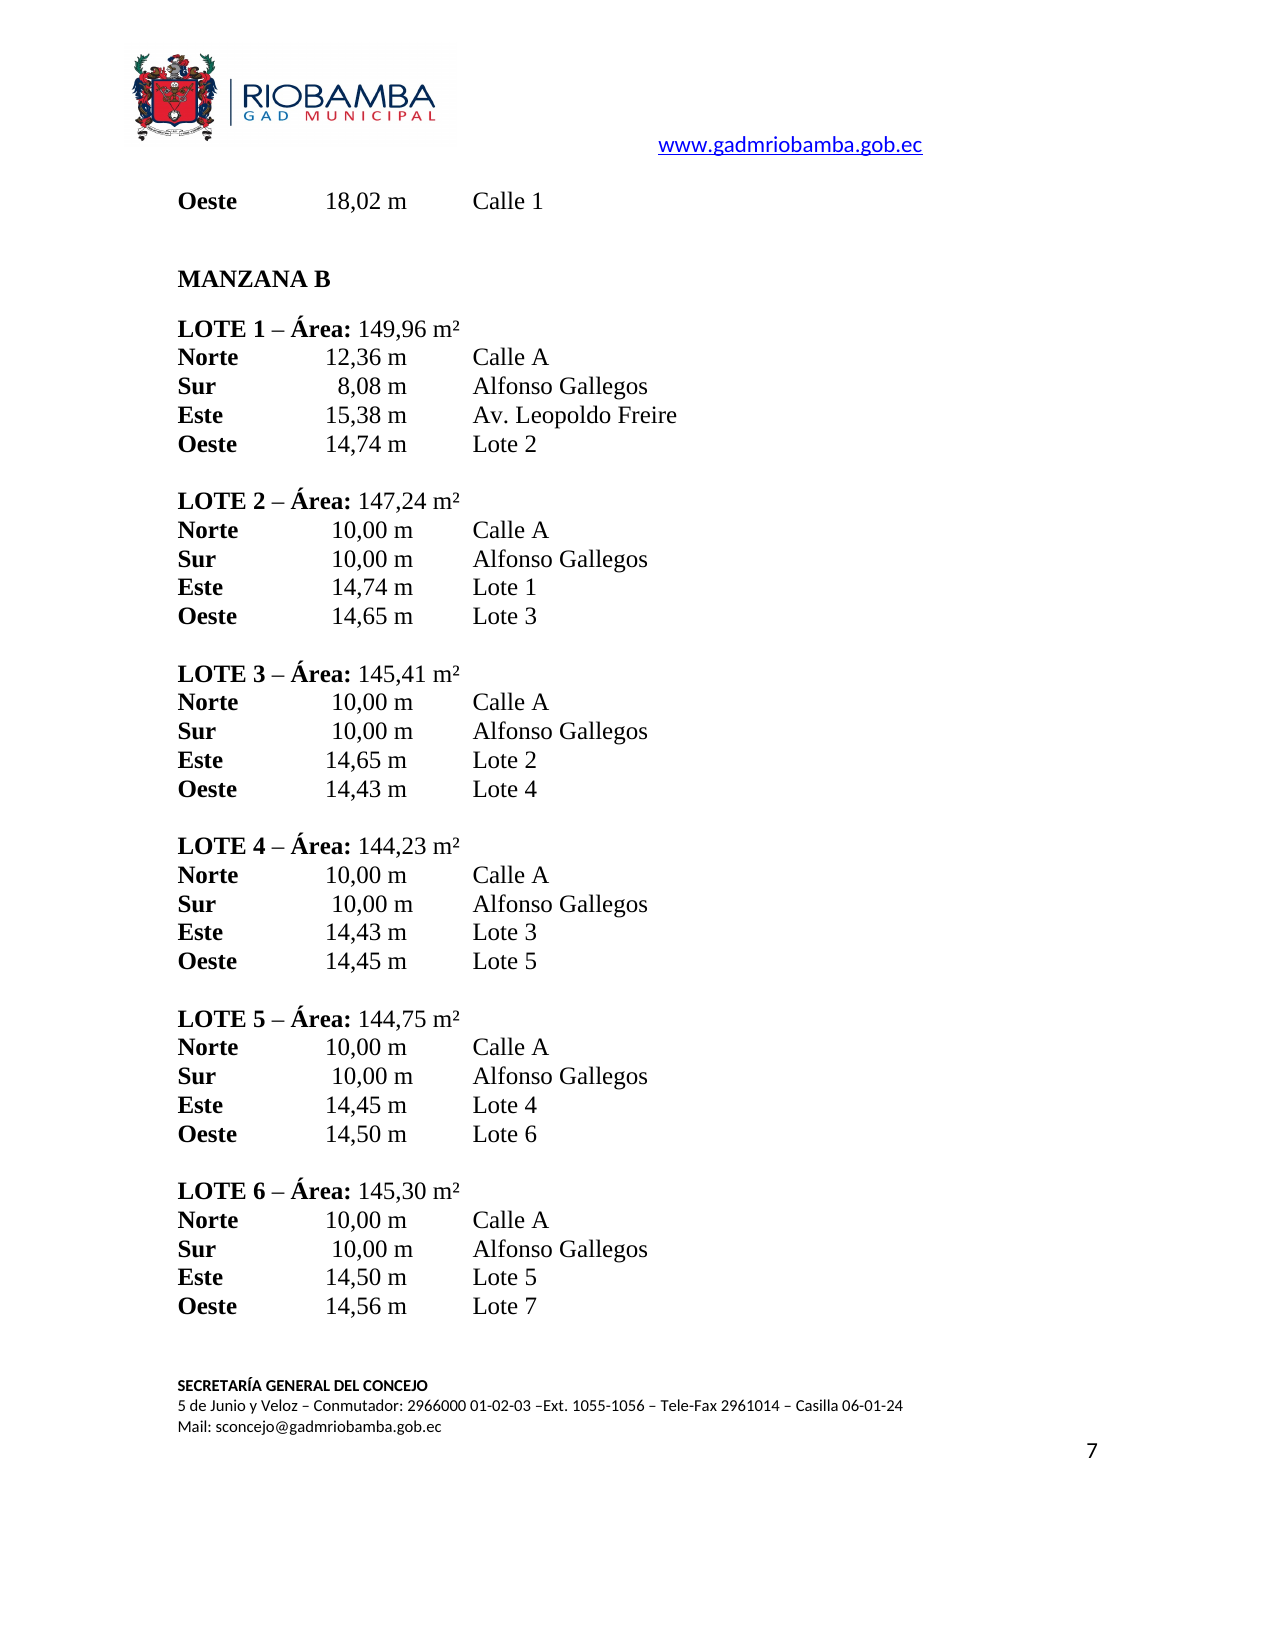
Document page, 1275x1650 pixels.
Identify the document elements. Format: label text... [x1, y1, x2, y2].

text Este 14,74 m Lote 1 [177, 572, 1098, 601]
text Oeste 14,43 m Lote 4 [177, 774, 1098, 802]
text LOTE 2 – Área: 147,24 m² [177, 486, 1098, 515]
text Oeste 14,65 m Lote 3 [177, 601, 1098, 630]
picture [124, 42, 457, 147]
text Este 15,38 m Av. Leopoldo Freire [177, 400, 1098, 429]
text Sur 10,00 m Alfonso Gallegos [177, 544, 1098, 572]
text Norte 12,36 m Calle A [177, 342, 1098, 371]
text Norte 10,00 m Calle A [177, 1205, 1098, 1234]
text MANZANA B [177, 264, 1098, 293]
text Este 14,50 m Lote 5 [177, 1262, 1098, 1291]
text Sur 10,00 m Alfonso Gallegos [177, 1061, 1098, 1090]
text Este 14,65 m Lote 2 [177, 745, 1098, 774]
text LOTE 6 – Área: 145,30 m² [177, 1176, 1098, 1205]
text Oeste 18,02 m Calle 1 [177, 186, 1098, 214]
text Sur 10,00 m Alfonso Gallegos [177, 1234, 1098, 1262]
text Oeste 14,74 m Lote 2 [177, 429, 1098, 457]
text Este 14,43 m Lote 3 [177, 917, 1098, 946]
text LOTE 1 – Área: 149,96 m² [177, 314, 1098, 342]
text Norte 10,00 m Calle A [177, 860, 1098, 889]
text Oeste 14,45 m Lote 5 [177, 946, 1098, 975]
text Oeste 14,50 m Lote 6 [177, 1119, 1098, 1147]
text Este 14,45 m Lote 4 [177, 1090, 1098, 1119]
text Norte 10,00 m Calle A [177, 687, 1098, 716]
text LOTE 5 – Área: 144,75 m² [177, 1004, 1098, 1032]
text Sur 10,00 m Alfonso Gallegos [177, 889, 1098, 917]
text Sur 8,08 m Alfonso Gallegos [177, 371, 1098, 400]
text LOTE 4 – Área: 144,23 m² [177, 831, 1098, 860]
text Sur 10,00 m Alfonso Gallegos [177, 716, 1098, 745]
text Norte 10,00 m Calle A [177, 1032, 1098, 1061]
text LOTE 3 – Área: 145,41 m² [177, 659, 1098, 687]
text Oeste 14,56 m Lote 7 [177, 1291, 1098, 1320]
text Norte 10,00 m Calle A [177, 515, 1098, 544]
